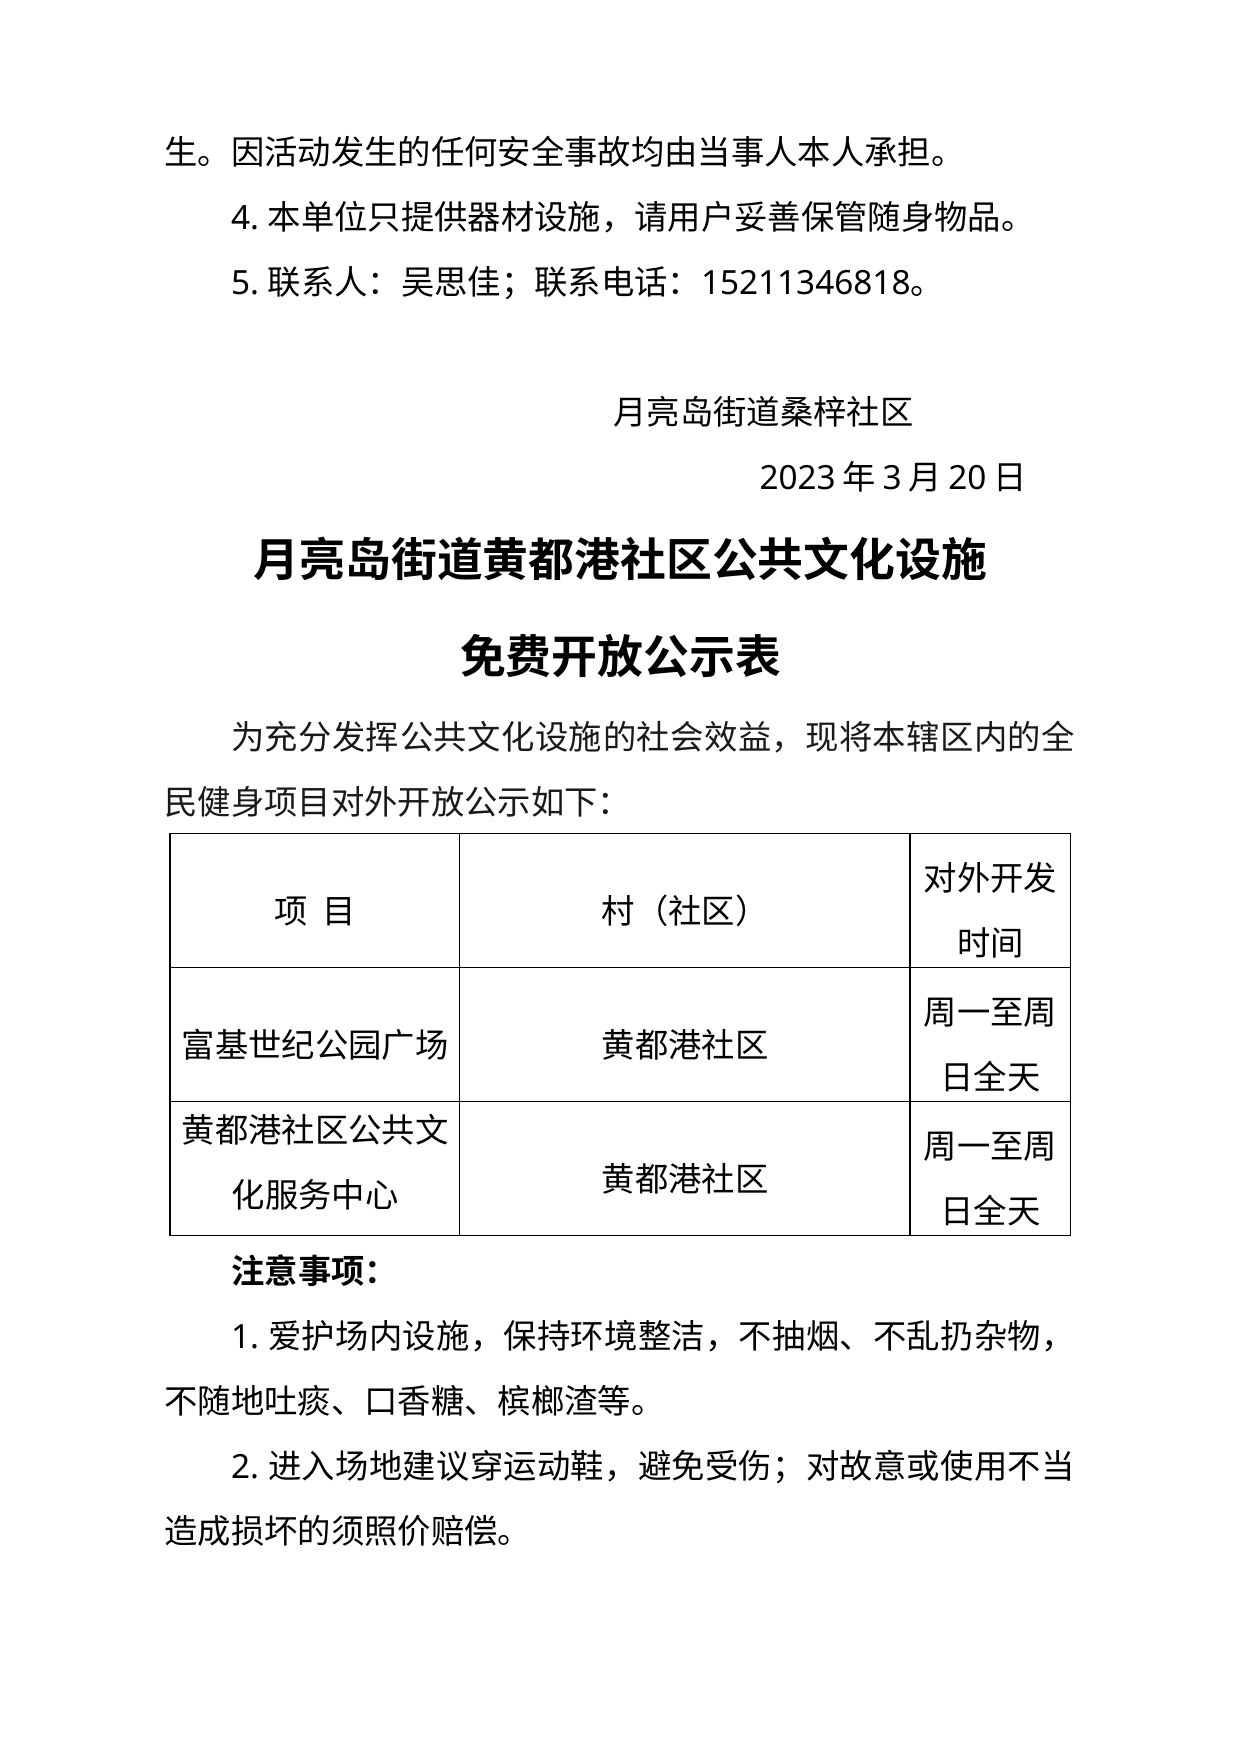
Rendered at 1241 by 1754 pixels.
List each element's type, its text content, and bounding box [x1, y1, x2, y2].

text 为充分发挥公共文化设施的社会效益，现将本辖区内的全民健身项目对外开放公示如下： [164, 703, 1076, 833]
table_header 对外开发时间 [911, 834, 1070, 967]
table_cell 黄都港社区 [460, 968, 909, 1101]
text 1. 爱护场内设施，保持环境整洁，不抽烟、不乱扔杂物，不随地吐痰、口香糖、槟榔渣等。 [164, 1301, 1076, 1431]
table_cell 黄都港社区公共文化服务中心 [171, 1102, 459, 1235]
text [164, 118, 1076, 183]
text 注意事项： [164, 1236, 1076, 1301]
text 4. 本单位只提供器材设施，请用户妥善保管随身物品。 [164, 183, 1076, 248]
table_cell 黄都港社区 [460, 1102, 909, 1235]
table_cell 周一至周日全天 [911, 1102, 1070, 1235]
text 2. 进入场地建议穿运动鞋，避免受伤；对故意或使用不当造成损坏的须照价赔偿。 [164, 1431, 1076, 1561]
table_header 村（社区） [460, 834, 909, 967]
text 月亮岛街道桑梓社区 [164, 378, 1076, 443]
table_header 项 目 [171, 834, 459, 967]
text 5. 联系人：吴思佳；联系电话：15211346818。 [164, 248, 1076, 313]
text 免费开放公示表 [164, 605, 1076, 703]
text 2023年3月20日 [164, 443, 1026, 508]
text 月亮岛街道黄都港社区公共文化设施 [164, 508, 1076, 605]
table_cell 富基世纪公园广场 [171, 968, 459, 1101]
table_cell 周一至周日全天 [911, 968, 1070, 1101]
